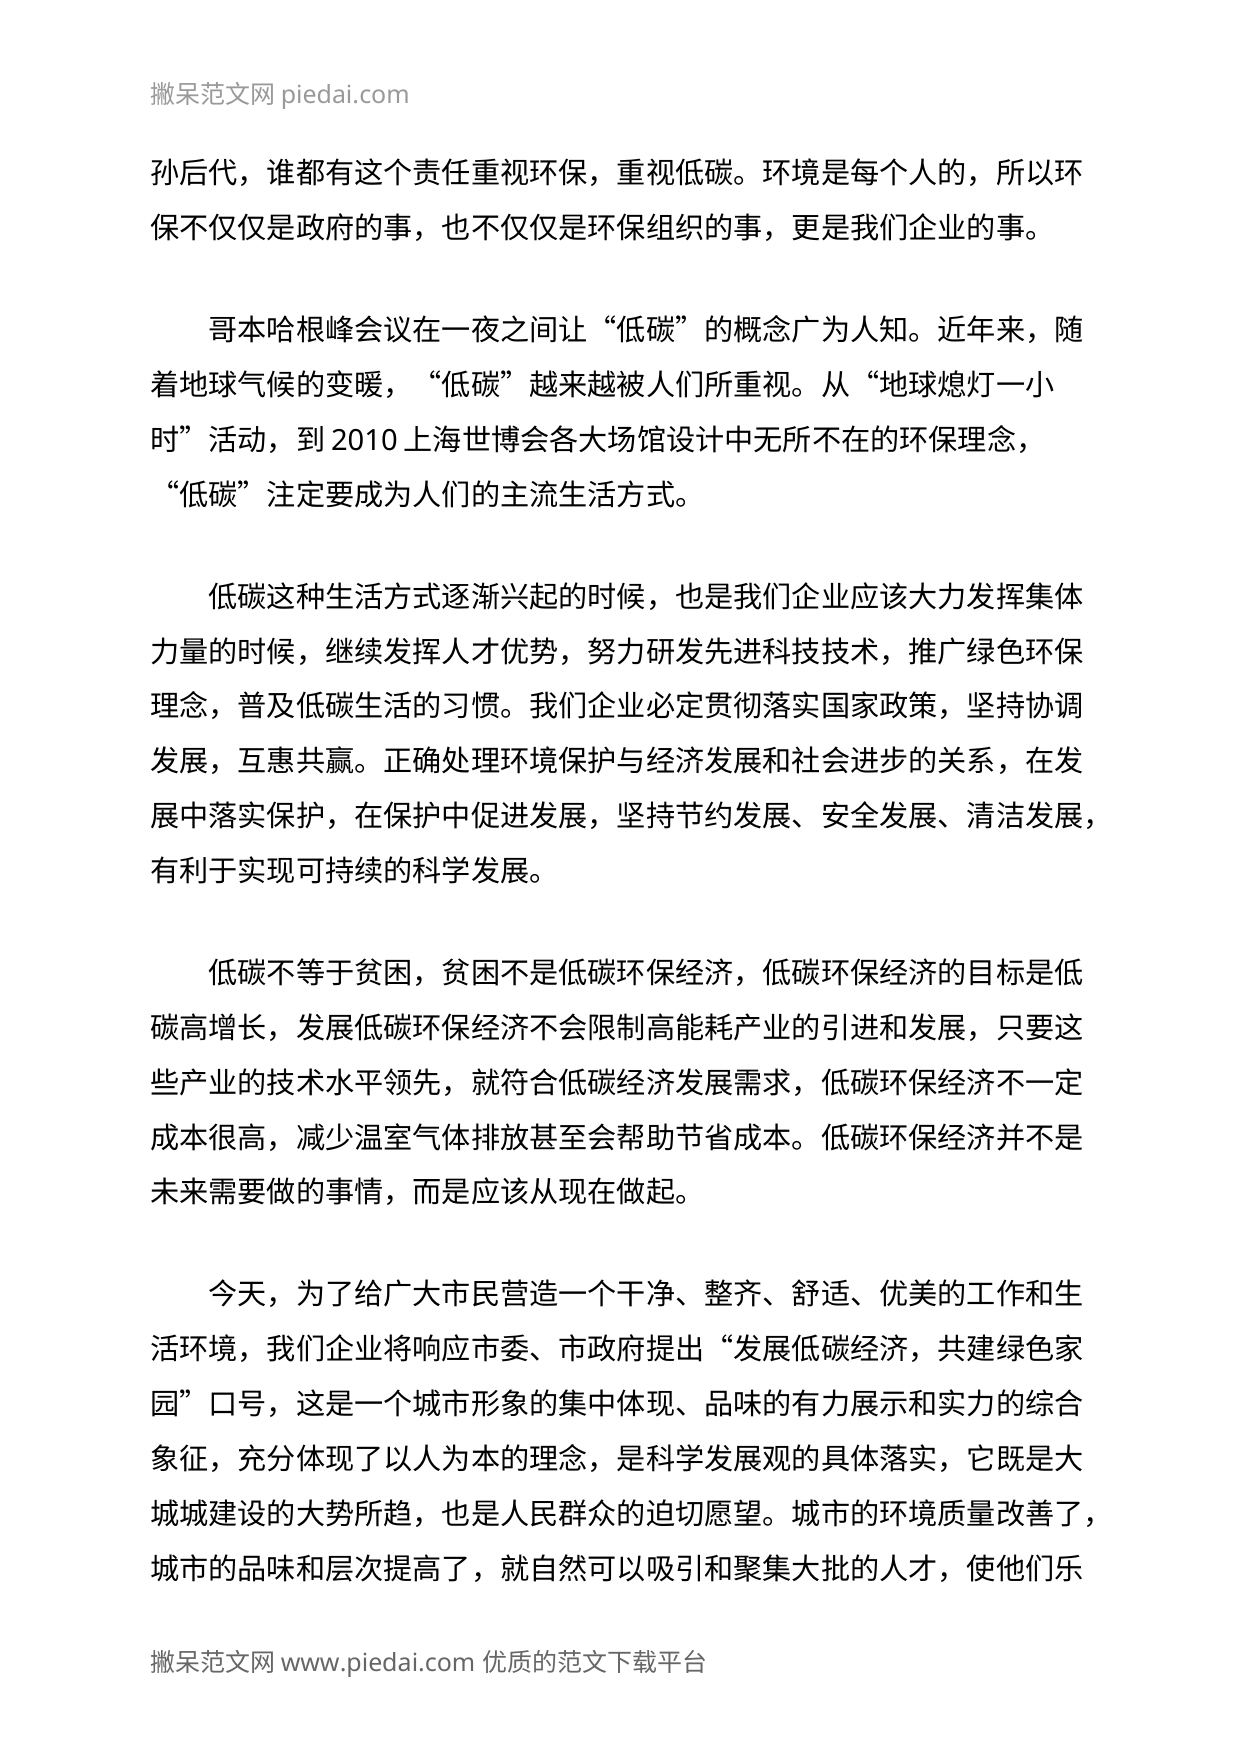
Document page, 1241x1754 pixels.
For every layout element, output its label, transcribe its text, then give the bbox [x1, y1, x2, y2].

text 低碳不等于贫困，贫困不是低碳环保经济，低碳环保经济的目标是低碳高增长，发展低碳环保经济不会限制高能耗产业的引进和发展，只要这些产业的技术水平领先，就符合低碳经济发展需求，低碳环保经济不一定成本很高，减少温室气体排放甚至会帮助节省成本。低碳环保经济并不是未来需要做的事情，而是应该从现在做起。 [150, 949, 1090, 1211]
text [150, 150, 1090, 247]
text 低碳这种生活方式逐渐兴起的时候，也是我们企业应该大力发挥集体力量的时候，继续发挥人才优势，努力研发先进科技技术，推广绿色环保理念，普及低碳生活的习惯。我们企业必定贯彻落实国家政策，坚持协调发展，互惠共赢。正确处理环境保护与经济发展和社会进步的关系，在发展中落实保护，在保护中促进发展，坚持节约发展、安全发展、清洁发展，有利于实现可持续的科学发展。 [150, 573, 1090, 890]
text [150, 1271, 1090, 1588]
text 哥本哈根峰会议在一夜之间让“低碳”的概念广为人知。近年来，随着地球气候的变暖，“低碳”越来越被人们所重视。从“地球熄灯一小时”活动，到2010上海世博会各大场馆设计中无所不在的环保理念，“低碳”注定要成为人们的主流生活方式。 [150, 307, 1090, 514]
